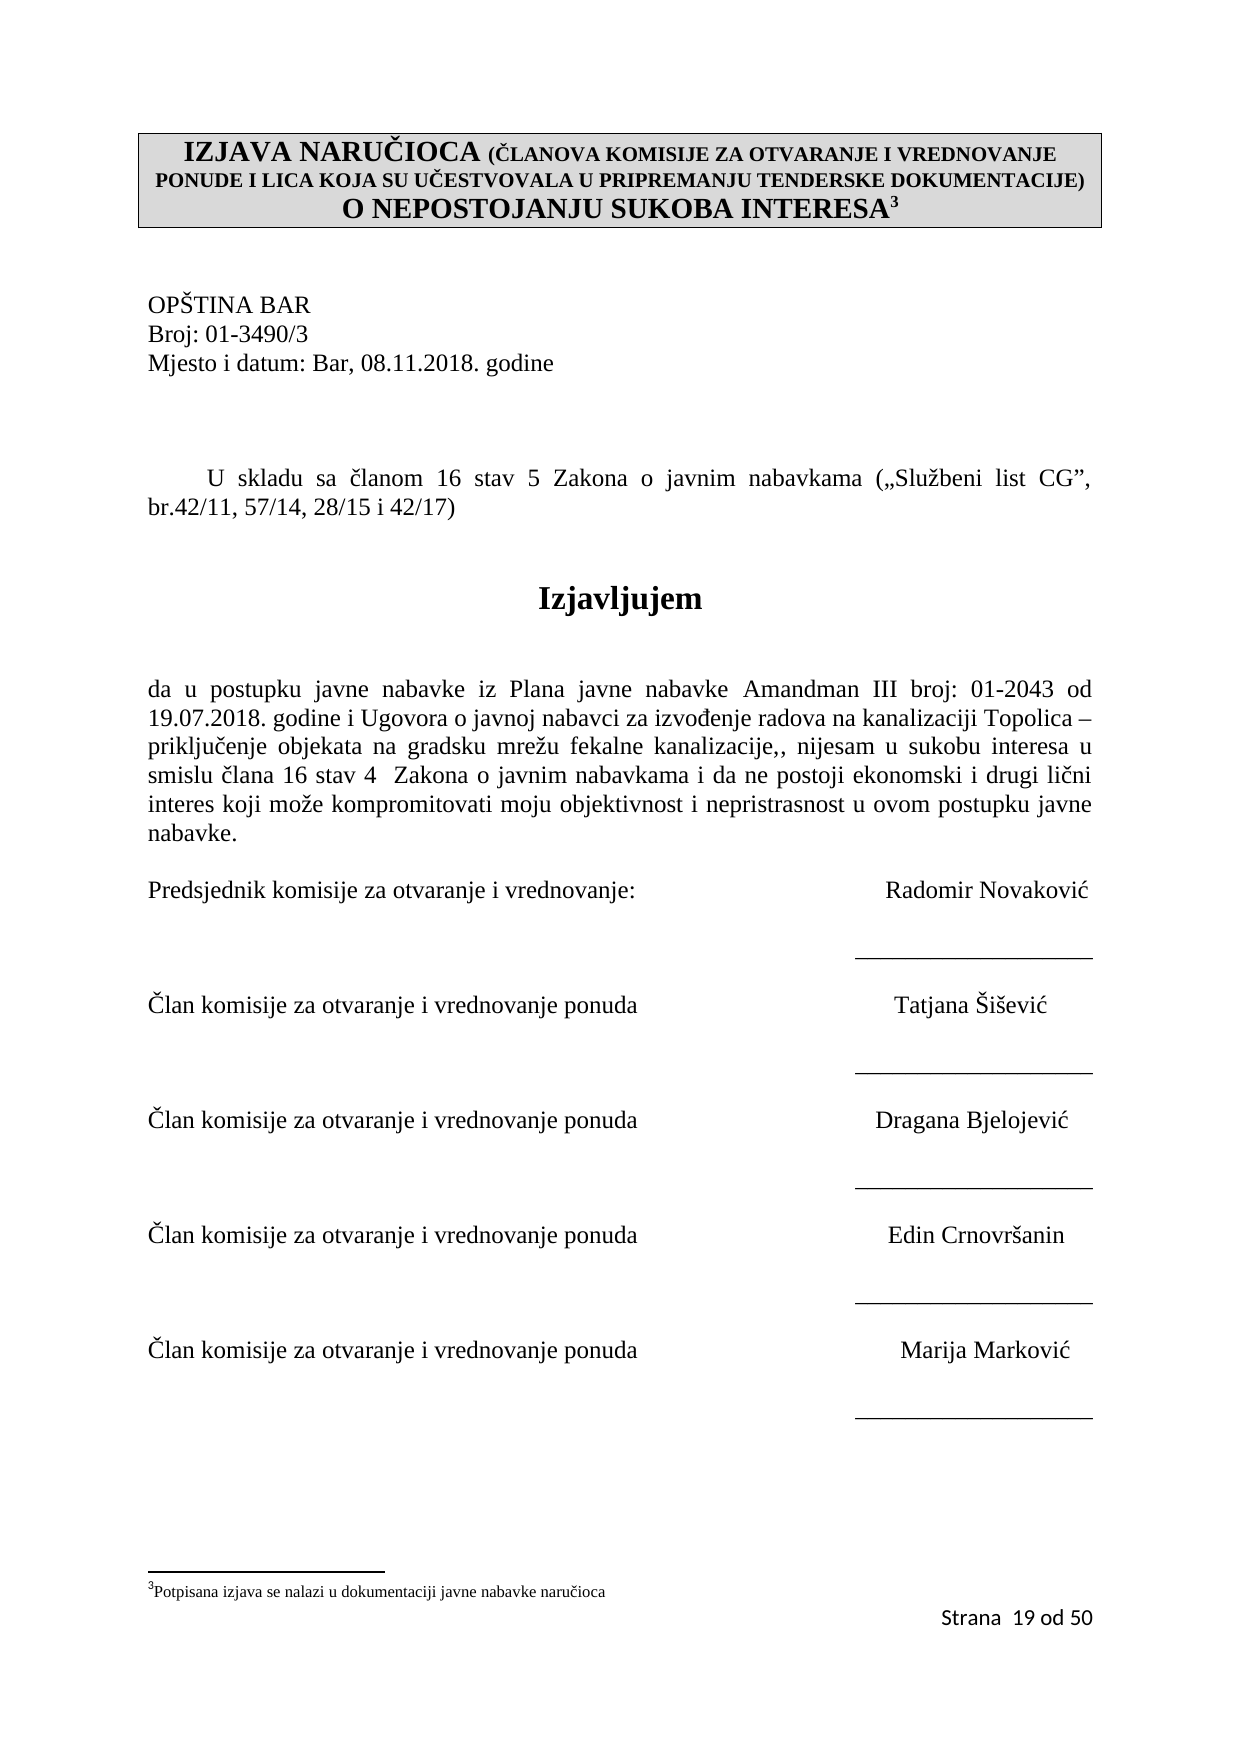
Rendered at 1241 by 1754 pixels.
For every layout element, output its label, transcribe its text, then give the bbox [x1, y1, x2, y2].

text Mjesto i datum: Bar, 08.11.2018. godine [148, 348, 1093, 377]
text Član komisije za otvaranje i vrednovanje ponuda Tatjana Šišević [148, 990, 1093, 1019]
text da u postupku javne nabavke iz Plana javne nabavke Amandman III broj: 01-2043 od 19.07.2018. godine i Ugovora o javnoj nabavci za izvođenje radova na kanalizaciji Topolica – priključenje objekata na gradsku mrežu fekalne kanalizacije,, nijesam u sukobu interesa u smislu člana 16 stav 4 Zakona o javnim nabavkama i da ne postoji ekonomski i drugi lični interes koji može kompromitovati moju objektivnost i nepristrasnost u ovom postupku javne nabavke. [148, 674, 1093, 846]
text Član komisije za otvaranje i vrednovanje ponuda Marija Marković [148, 1335, 1093, 1364]
text ___________________ [148, 1048, 1093, 1076]
text U skladu sa članom 16 stav 5 Zakona o javnim nabavkama („Službeni list CG”, br.42/11, 57/14, 28/15 i 42/17) [148, 463, 1093, 521]
subtitle IZJAVA NARUČIOCA (ČLANOVA KOMISIJE ZA OTVARANJE I VREDNOVANJE PONUDE I LICA KOJA SU UČESTVOVALA U PRIPREMANJU TENDERSKE DOKUMENTACIJE) O NEPOSTOJANJU SUKOBA INTERESA [139, 134, 1101, 227]
text Broj: 01-3490/3 [148, 319, 1093, 348]
text ___________________ [148, 1163, 1093, 1191]
text ___________________ [148, 1393, 1093, 1421]
text Izjavljujem [148, 578, 1093, 616]
text Predsjednik komisije za otvaranje i vrednovanje: Radomir Novaković [148, 875, 1093, 904]
text ___________________ [148, 933, 1093, 961]
text OPŠTINA BAR [148, 291, 1093, 319]
text Član komisije za otvaranje i vrednovanje ponuda Edin Crnovršanin [148, 1220, 1093, 1249]
text Član komisije za otvaranje i vrednovanje ponuda Dragana Bjelojević [148, 1105, 1093, 1134]
text ___________________ [148, 1278, 1093, 1306]
